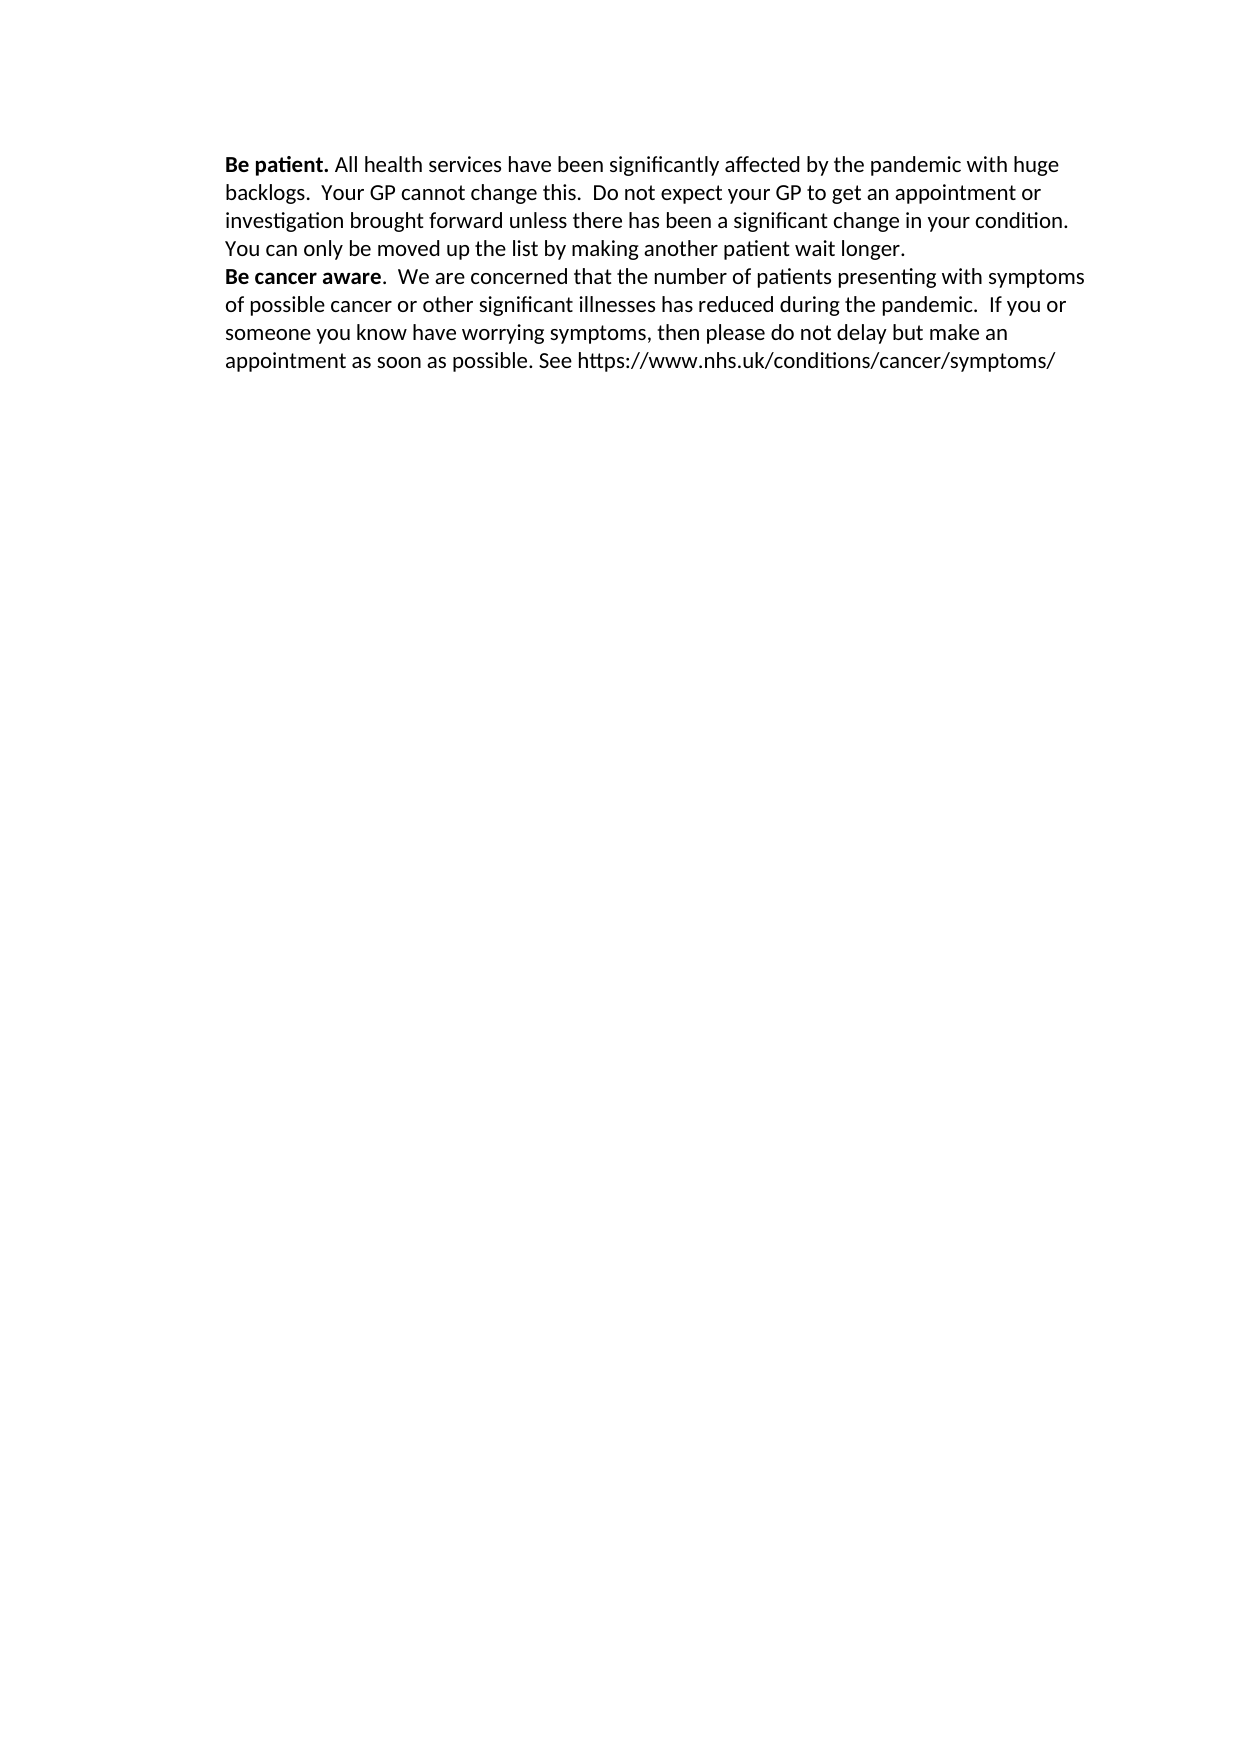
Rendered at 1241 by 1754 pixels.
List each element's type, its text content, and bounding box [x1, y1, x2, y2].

text Be patient. All health services have been significantly affected by the pandemic with huge backlogs. Your GP cannot change this. Do not expect your GP to get an appointment or investigation brought forward unless there has been a significant change in your condition. You can only be moved up the list by making another patient wait longer. [225, 150, 1090, 262]
text Be cancer aware. We are concerned that the number of patients presenting with symptoms of possible cancer or other significant illnesses has reduced during the pandemic. If you or someone you know have worrying symptoms, then please do not delay but make an appointment as soon as possible. See https://www.nhs.uk/conditions/cancer/symptoms/ [225, 262, 1090, 374]
